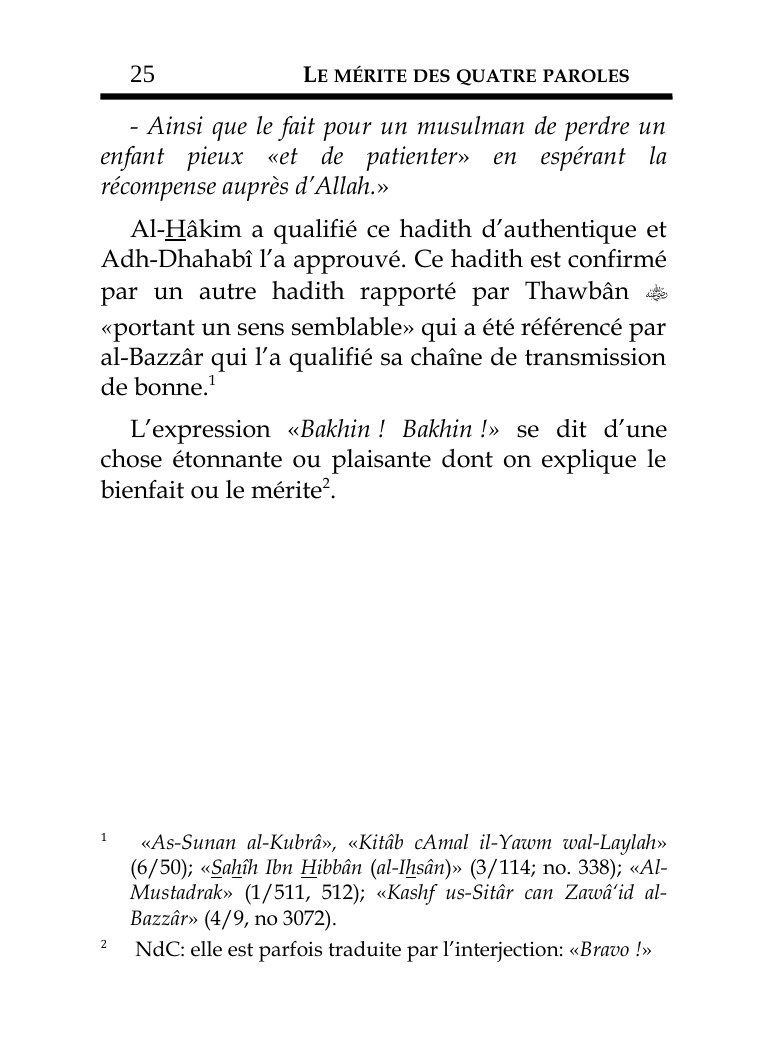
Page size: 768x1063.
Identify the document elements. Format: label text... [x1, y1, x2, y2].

text L’expression «Bakhin ! Bakhin !» se dit d’une chose étonnante ou plaisante dont on explique le bienfait ou le mérite. [100, 415, 667, 505]
text - Ainsi que le fait pour un musulman de perdre un enfant pieux «et de patienter» en espérant la récompense auprès d’Allah.» [100, 111, 667, 202]
text Al-Hâkim a qualifié ce hadith d’authentique et Adh-Dhahabî l’a approuvé. Ce hadith est confirmé par un autre hadith rapporté par Thawbân س «portant un sens semblable» qui a été référencé par al-Bazzâr qui l’a qualifié sa chaîne de transmission de bonne. [100, 214, 667, 402]
